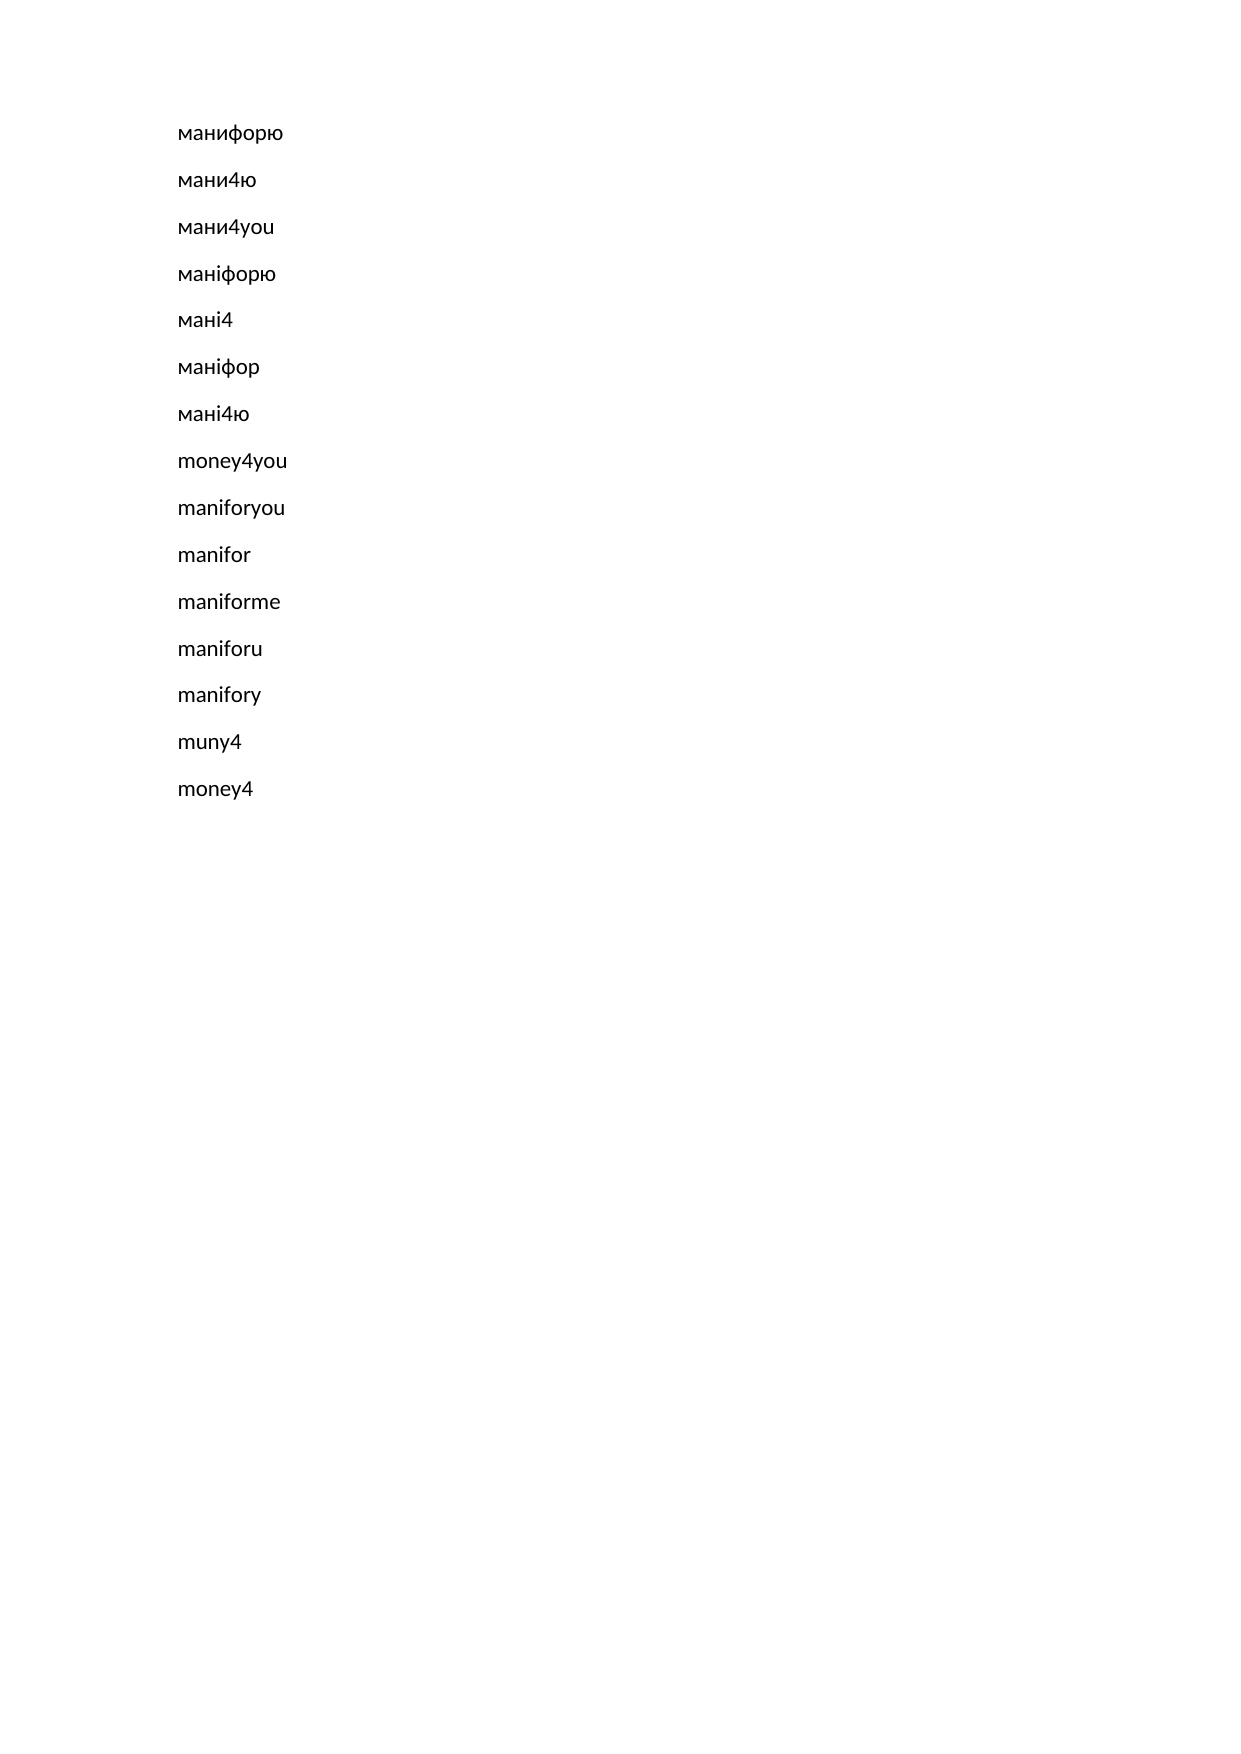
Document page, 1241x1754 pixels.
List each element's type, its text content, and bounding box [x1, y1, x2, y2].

text manifor [177, 540, 1152, 568]
text мани4ю [177, 165, 1152, 193]
text maniforyou [177, 493, 1152, 521]
text мані4 [177, 306, 1152, 334]
text maniforme [177, 587, 1152, 615]
text manifory [177, 681, 1152, 709]
text мани4you [177, 212, 1152, 240]
text muny4 [177, 727, 1152, 756]
text maniforu [177, 634, 1152, 662]
text маніфор [177, 352, 1152, 381]
text money4 [177, 774, 1152, 802]
text мані4ю [177, 399, 1152, 427]
text money4you [177, 446, 1152, 474]
text манифорю [177, 118, 1152, 146]
text маніфорю [177, 259, 1152, 287]
